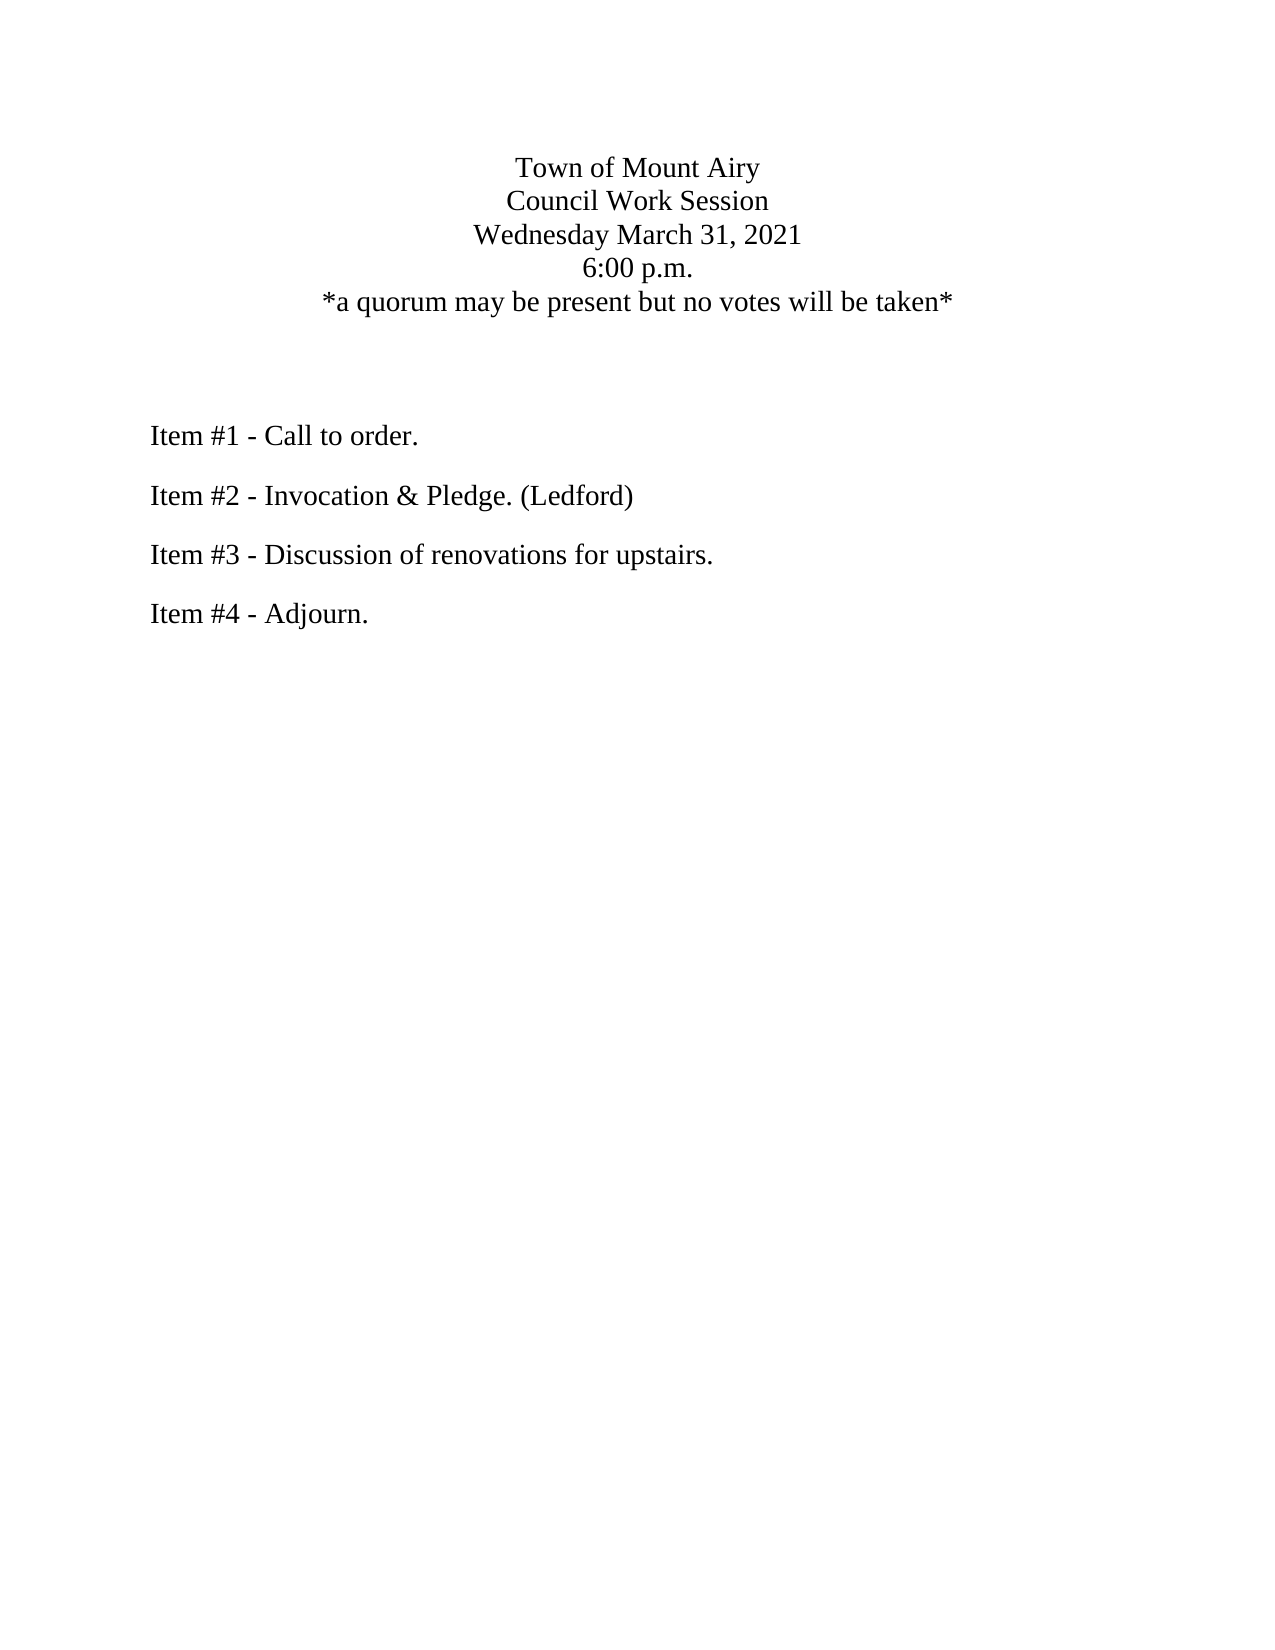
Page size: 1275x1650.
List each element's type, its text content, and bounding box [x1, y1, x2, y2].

text Council Work Session [150, 183, 1125, 217]
text Item #1 - Call to order. [150, 418, 1125, 452]
text Item #4 - Adjourn. [150, 596, 1125, 630]
text Item #2 - Invocation & Pledge. (Ledford) [150, 478, 1125, 511]
text *a quorum may be present but no votes will be taken* [150, 284, 1125, 318]
text Item #3 - Discussion of renovations for upstairs. [150, 537, 1125, 571]
text Wednesday March 31, 2021 [150, 217, 1125, 251]
text Town of Mount Airy [150, 150, 1125, 183]
text 6:00 p.m. [150, 251, 1125, 284]
